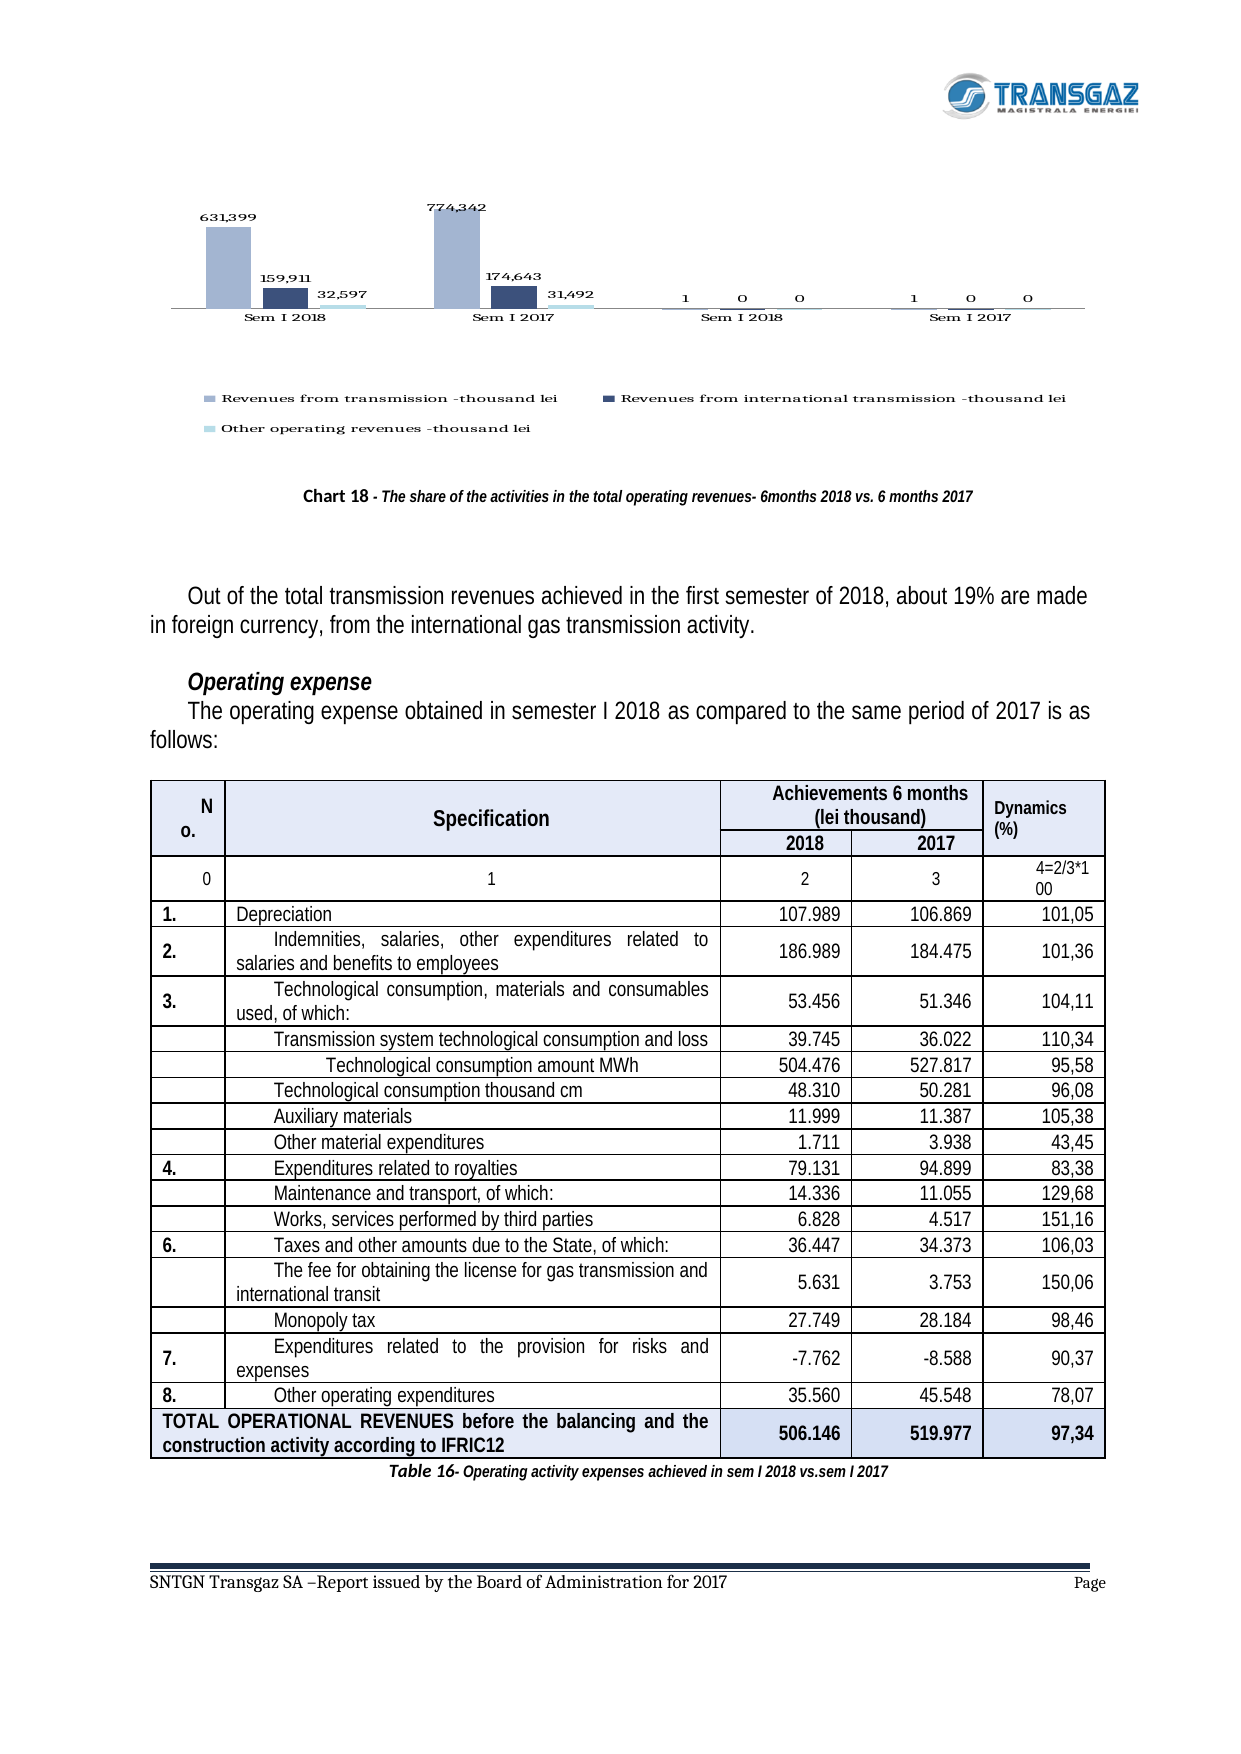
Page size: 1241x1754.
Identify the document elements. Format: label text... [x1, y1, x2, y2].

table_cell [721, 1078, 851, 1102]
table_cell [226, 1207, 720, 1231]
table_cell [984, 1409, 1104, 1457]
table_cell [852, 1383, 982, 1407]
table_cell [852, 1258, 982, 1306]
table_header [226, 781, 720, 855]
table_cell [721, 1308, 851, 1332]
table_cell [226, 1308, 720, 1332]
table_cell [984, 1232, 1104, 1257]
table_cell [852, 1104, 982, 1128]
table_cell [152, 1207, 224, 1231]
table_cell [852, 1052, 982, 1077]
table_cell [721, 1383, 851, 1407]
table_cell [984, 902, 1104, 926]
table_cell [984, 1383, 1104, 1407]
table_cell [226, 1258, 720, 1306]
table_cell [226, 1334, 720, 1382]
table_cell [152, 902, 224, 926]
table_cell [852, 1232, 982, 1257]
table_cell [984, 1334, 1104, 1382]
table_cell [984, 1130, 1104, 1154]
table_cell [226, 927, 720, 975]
text Out of the total transmission revenues achieved in the first semester of 2018, about 19% are made in foreign currency, from the international gas transmission activity. [150, 581, 1090, 639]
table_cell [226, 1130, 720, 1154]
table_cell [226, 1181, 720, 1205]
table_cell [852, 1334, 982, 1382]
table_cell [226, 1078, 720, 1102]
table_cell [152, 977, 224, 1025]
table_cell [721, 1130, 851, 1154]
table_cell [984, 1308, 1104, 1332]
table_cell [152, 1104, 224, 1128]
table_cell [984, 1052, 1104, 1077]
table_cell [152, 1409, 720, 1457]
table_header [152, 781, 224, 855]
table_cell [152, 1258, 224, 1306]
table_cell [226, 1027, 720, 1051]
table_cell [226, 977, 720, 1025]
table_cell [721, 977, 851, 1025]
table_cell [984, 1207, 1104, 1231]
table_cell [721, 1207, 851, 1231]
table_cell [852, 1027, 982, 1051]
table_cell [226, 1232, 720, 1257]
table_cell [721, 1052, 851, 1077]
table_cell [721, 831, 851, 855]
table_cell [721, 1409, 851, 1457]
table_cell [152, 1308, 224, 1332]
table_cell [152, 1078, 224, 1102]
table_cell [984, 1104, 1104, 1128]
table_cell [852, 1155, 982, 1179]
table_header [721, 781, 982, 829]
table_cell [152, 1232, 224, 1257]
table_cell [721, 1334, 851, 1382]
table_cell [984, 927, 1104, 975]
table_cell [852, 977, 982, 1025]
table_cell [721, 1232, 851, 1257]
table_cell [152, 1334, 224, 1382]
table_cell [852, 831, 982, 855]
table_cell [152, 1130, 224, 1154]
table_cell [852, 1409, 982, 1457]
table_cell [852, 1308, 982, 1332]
text Chart 18 - The share of the activities in the total operating revenues- 6months 2018 vs. 6 months 2017 [150, 462, 1090, 507]
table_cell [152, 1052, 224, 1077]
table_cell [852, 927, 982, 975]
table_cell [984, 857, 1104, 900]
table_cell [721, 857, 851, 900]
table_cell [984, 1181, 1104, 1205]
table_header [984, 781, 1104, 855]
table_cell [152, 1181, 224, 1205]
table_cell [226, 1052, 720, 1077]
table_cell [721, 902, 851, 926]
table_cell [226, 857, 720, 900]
text The operating expense obtained in semester I 2018 as compared to the same period of 2017 is as follows: [150, 696, 1090, 753]
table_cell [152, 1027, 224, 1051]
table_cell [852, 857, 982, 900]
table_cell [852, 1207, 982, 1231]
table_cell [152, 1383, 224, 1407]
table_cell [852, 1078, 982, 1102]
text Table 16- Operating activity expenses achieved in sem I 2018 vs.sem I 2017 [150, 1459, 1090, 1482]
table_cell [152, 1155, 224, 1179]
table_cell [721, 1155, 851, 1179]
text Operating expense [150, 667, 1090, 696]
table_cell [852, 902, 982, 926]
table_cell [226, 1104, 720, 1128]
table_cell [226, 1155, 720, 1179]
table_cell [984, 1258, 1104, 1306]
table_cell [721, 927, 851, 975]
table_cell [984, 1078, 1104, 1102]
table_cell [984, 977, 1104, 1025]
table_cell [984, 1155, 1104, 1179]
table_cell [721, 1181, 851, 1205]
picture [940, 60, 1142, 137]
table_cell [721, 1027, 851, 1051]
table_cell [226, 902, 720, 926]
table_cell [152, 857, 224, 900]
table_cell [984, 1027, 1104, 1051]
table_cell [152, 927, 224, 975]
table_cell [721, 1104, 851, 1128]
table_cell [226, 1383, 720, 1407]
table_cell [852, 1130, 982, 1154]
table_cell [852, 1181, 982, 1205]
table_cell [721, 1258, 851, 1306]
